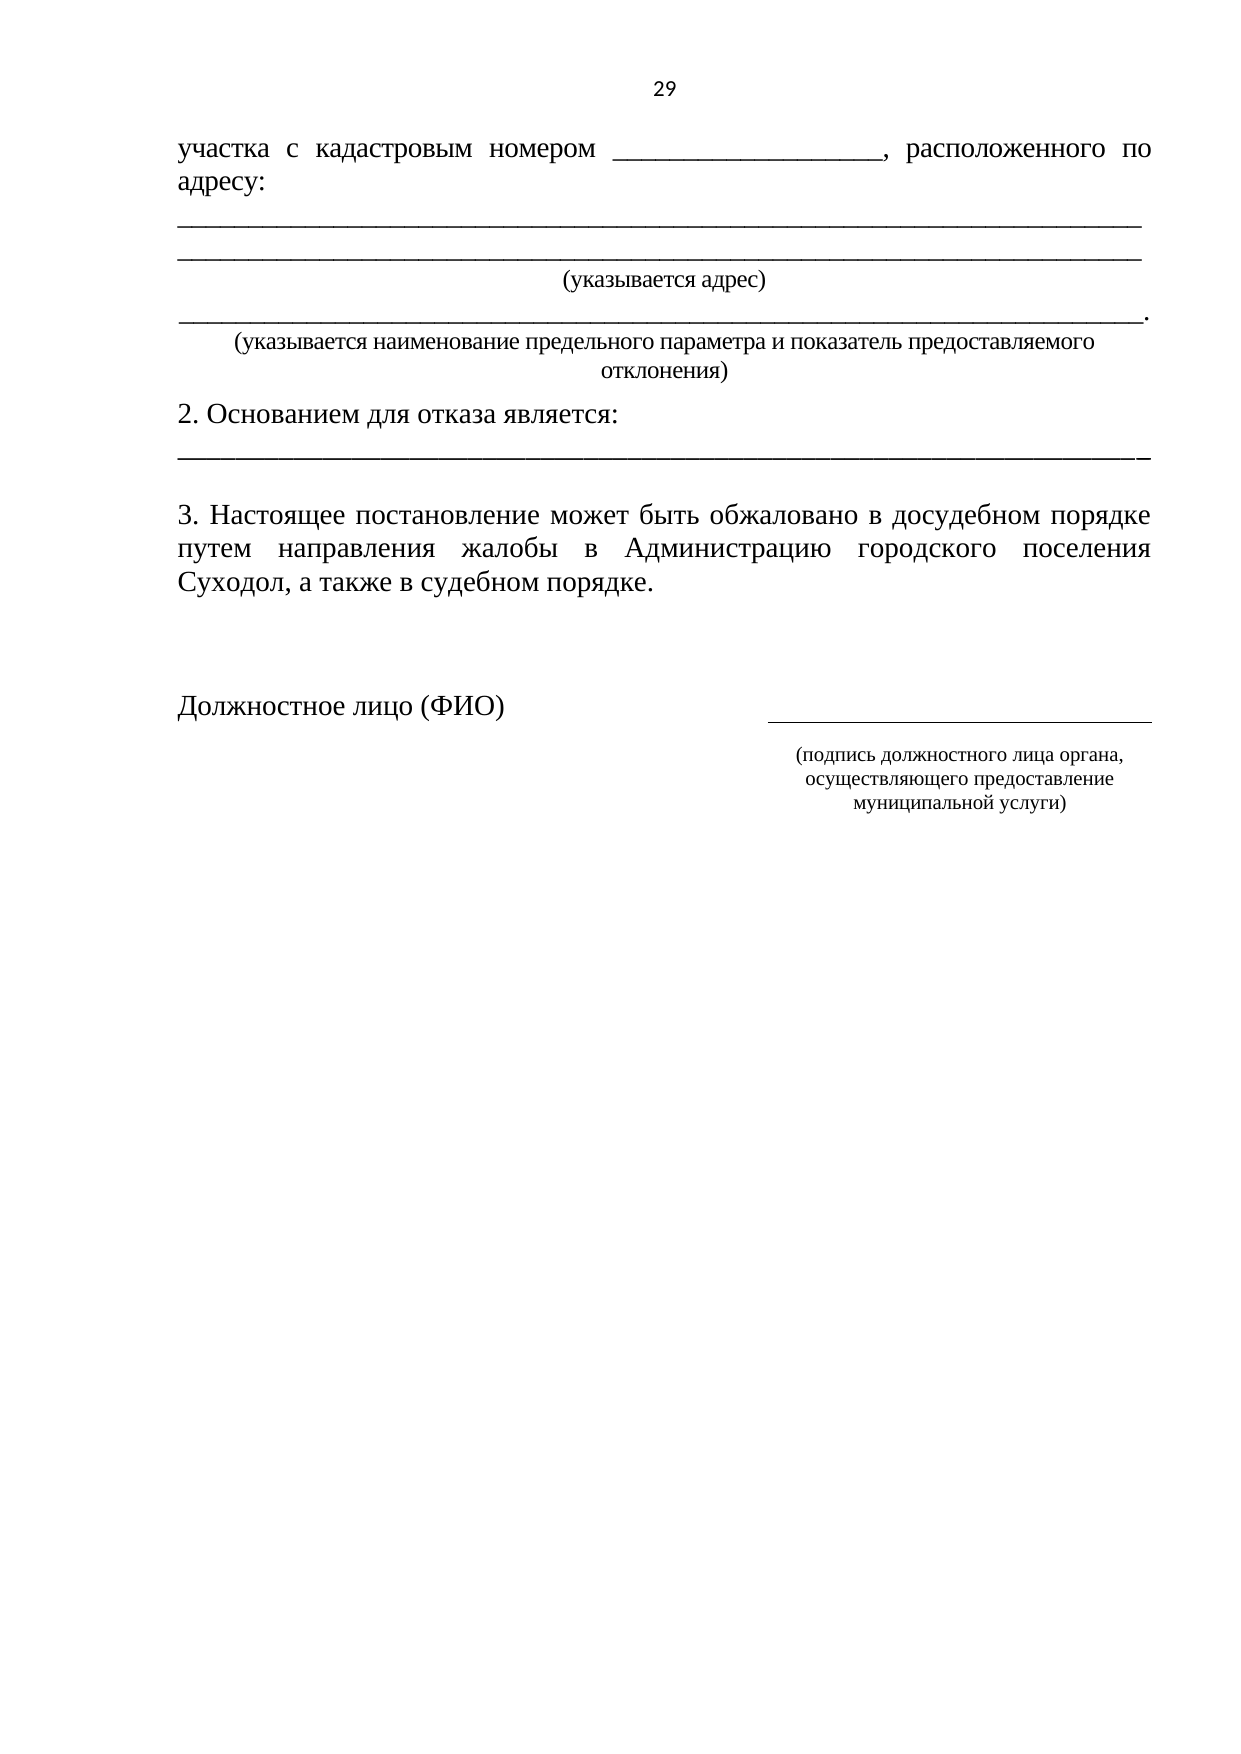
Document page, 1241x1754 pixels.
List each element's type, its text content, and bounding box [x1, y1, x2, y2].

text ____________________________________________________________________. [177, 293, 1152, 326]
text 3. Настоящее постановление может быть обжаловано в досудебном порядке путем направления жалобы в Администрацию городского поселения Суходол, а также в судебном порядке. [177, 497, 1152, 597]
text (указывается наименование предельного параметра и показатель предоставляемого отклонения) [177, 326, 1152, 384]
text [177, 130, 1152, 264]
text (подпись должностного лица органа, осуществляющего предоставление муниципальной услуги) [768, 723, 1152, 814]
text Должностное лицо (ФИО) [177, 688, 1152, 722]
text (указывается адрес) [177, 264, 1152, 293]
text 2. Основанием для отказа является: __________________________________________________________________ [177, 396, 1152, 463]
